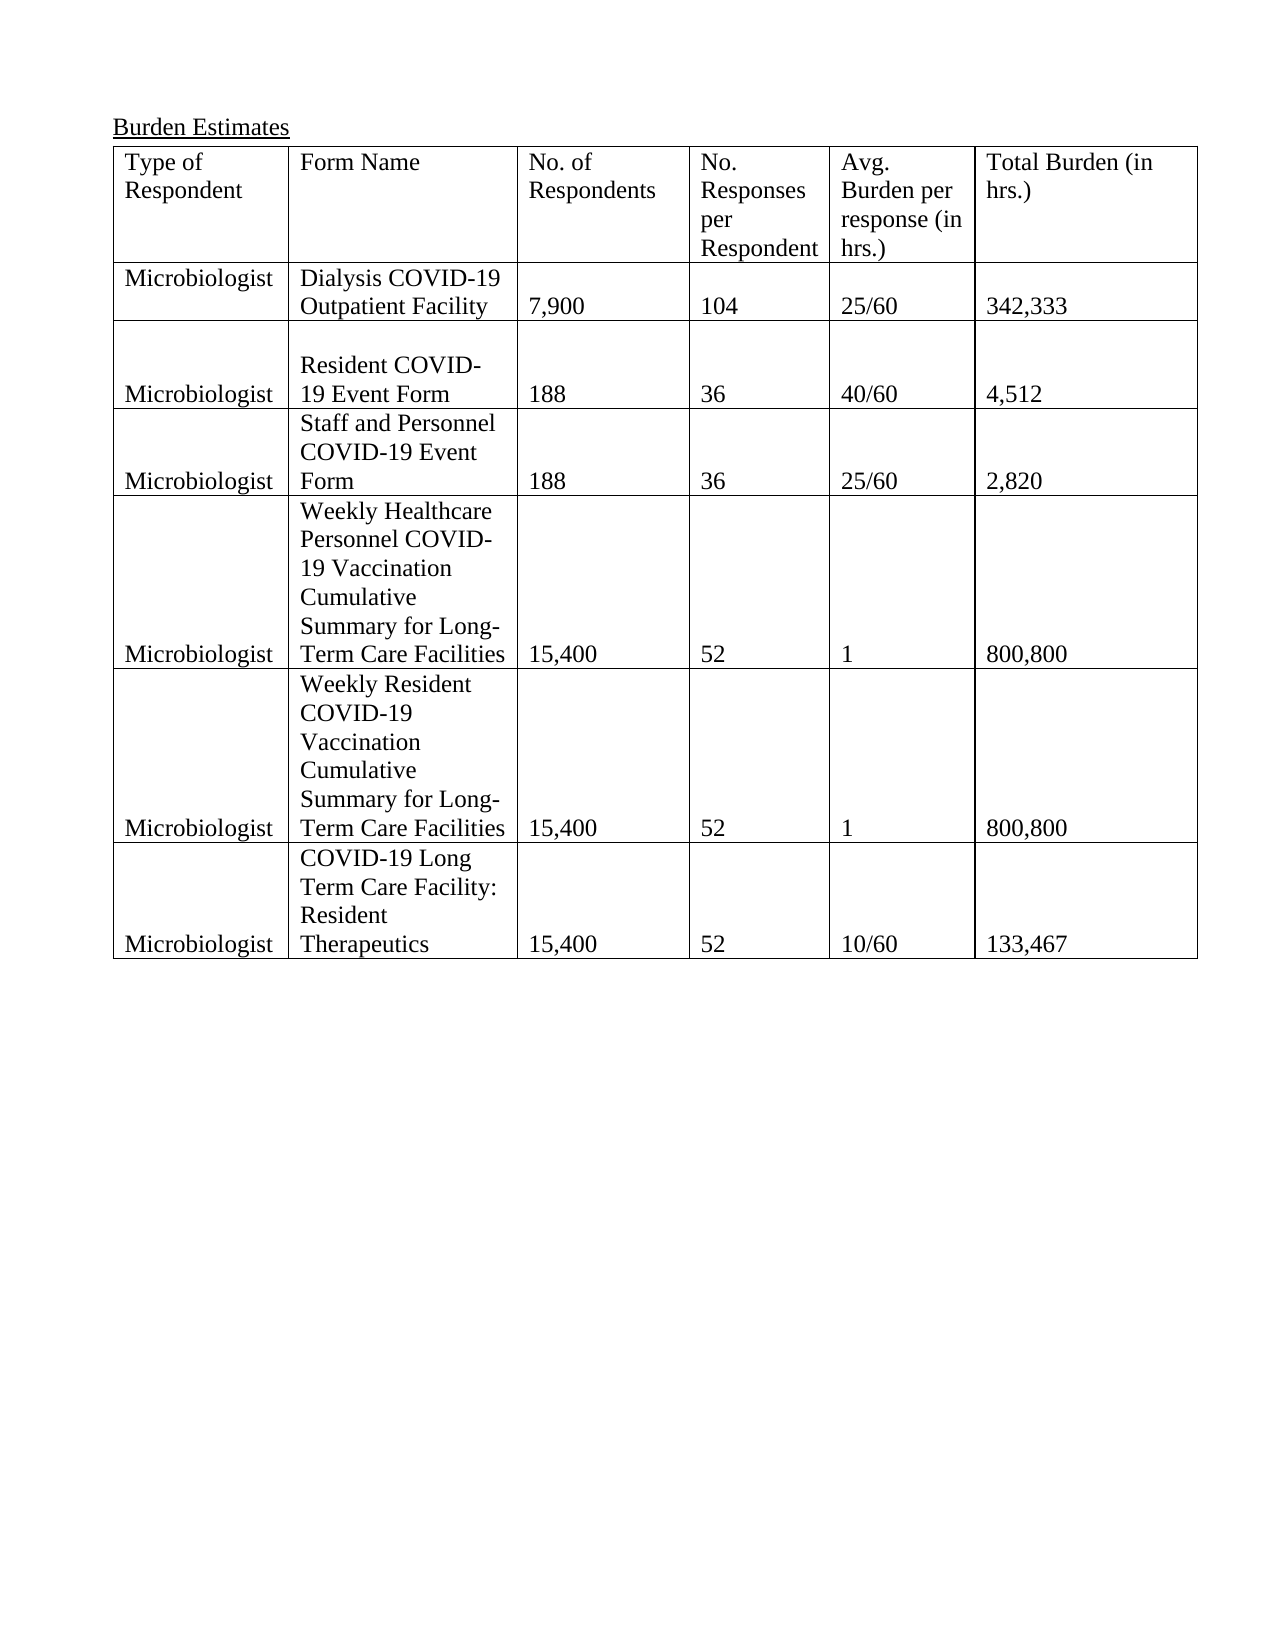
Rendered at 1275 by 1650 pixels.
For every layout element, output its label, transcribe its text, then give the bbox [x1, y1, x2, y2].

table_cell 25/60 [830, 263, 974, 320]
table_header No. of Respondents [518, 147, 689, 262]
table_cell Weekly Healthcare Personnel COVID-19 Vaccination Cumulative Summary for Long-Term Care Facilities [289, 496, 517, 668]
table_header Avg. Burden per response (in hrs.) [830, 147, 974, 262]
text Burden Estimates [112, 112, 1162, 141]
table_cell 52 [690, 843, 829, 958]
table_header Type of Respondent [114, 147, 288, 262]
table_header Total Burden (in hrs.) [976, 147, 1197, 262]
table_cell 1 [830, 669, 974, 842]
table_cell 15,400 [518, 496, 689, 668]
table_cell Resident COVID-19 Event Form [289, 321, 517, 407]
table_cell 52 [690, 496, 829, 668]
table_cell 52 [690, 669, 829, 842]
table_cell Microbiologist [114, 669, 288, 842]
table_cell 2,820 [976, 409, 1197, 495]
table_cell 36 [690, 409, 829, 495]
table_cell Microbiologist [114, 321, 288, 407]
table_cell COVID-19 Long Term Care Facility: Resident Therapeutics [289, 843, 517, 958]
table_cell 25/60 [830, 409, 974, 495]
table_cell 4,512 [976, 321, 1197, 407]
table_cell 40/60 [830, 321, 974, 407]
table_cell 188 [518, 409, 689, 495]
table_cell 36 [690, 321, 829, 407]
table_cell 15,400 [518, 843, 689, 958]
table_cell 800,800 [976, 669, 1197, 842]
table_cell 15,400 [518, 669, 689, 842]
table_cell 342,333 [976, 263, 1197, 320]
table_header Form Name [289, 147, 517, 262]
table_cell Microbiologist [114, 843, 288, 958]
table_cell Staff and Personnel COVID-19 Event Form [289, 409, 517, 495]
table_cell 1 [830, 496, 974, 668]
table_cell Microbiologist [114, 496, 288, 668]
table_cell 104 [690, 263, 829, 320]
table_cell 7,900 [518, 263, 689, 320]
table_cell Microbiologist [114, 263, 288, 320]
table_cell Dialysis COVID-19 Outpatient Facility [289, 263, 517, 320]
table_cell 800,800 [976, 496, 1197, 668]
table_cell Microbiologist [114, 409, 288, 495]
table_cell 188 [518, 321, 689, 407]
table_cell 133,467 [976, 843, 1197, 958]
table_header No. Responses per Respondent [690, 147, 829, 262]
table_cell Weekly Resident COVID-19 Vaccination Cumulative Summary for Long-Term Care Facilities [289, 669, 517, 842]
table_cell 10/60 [830, 843, 974, 958]
